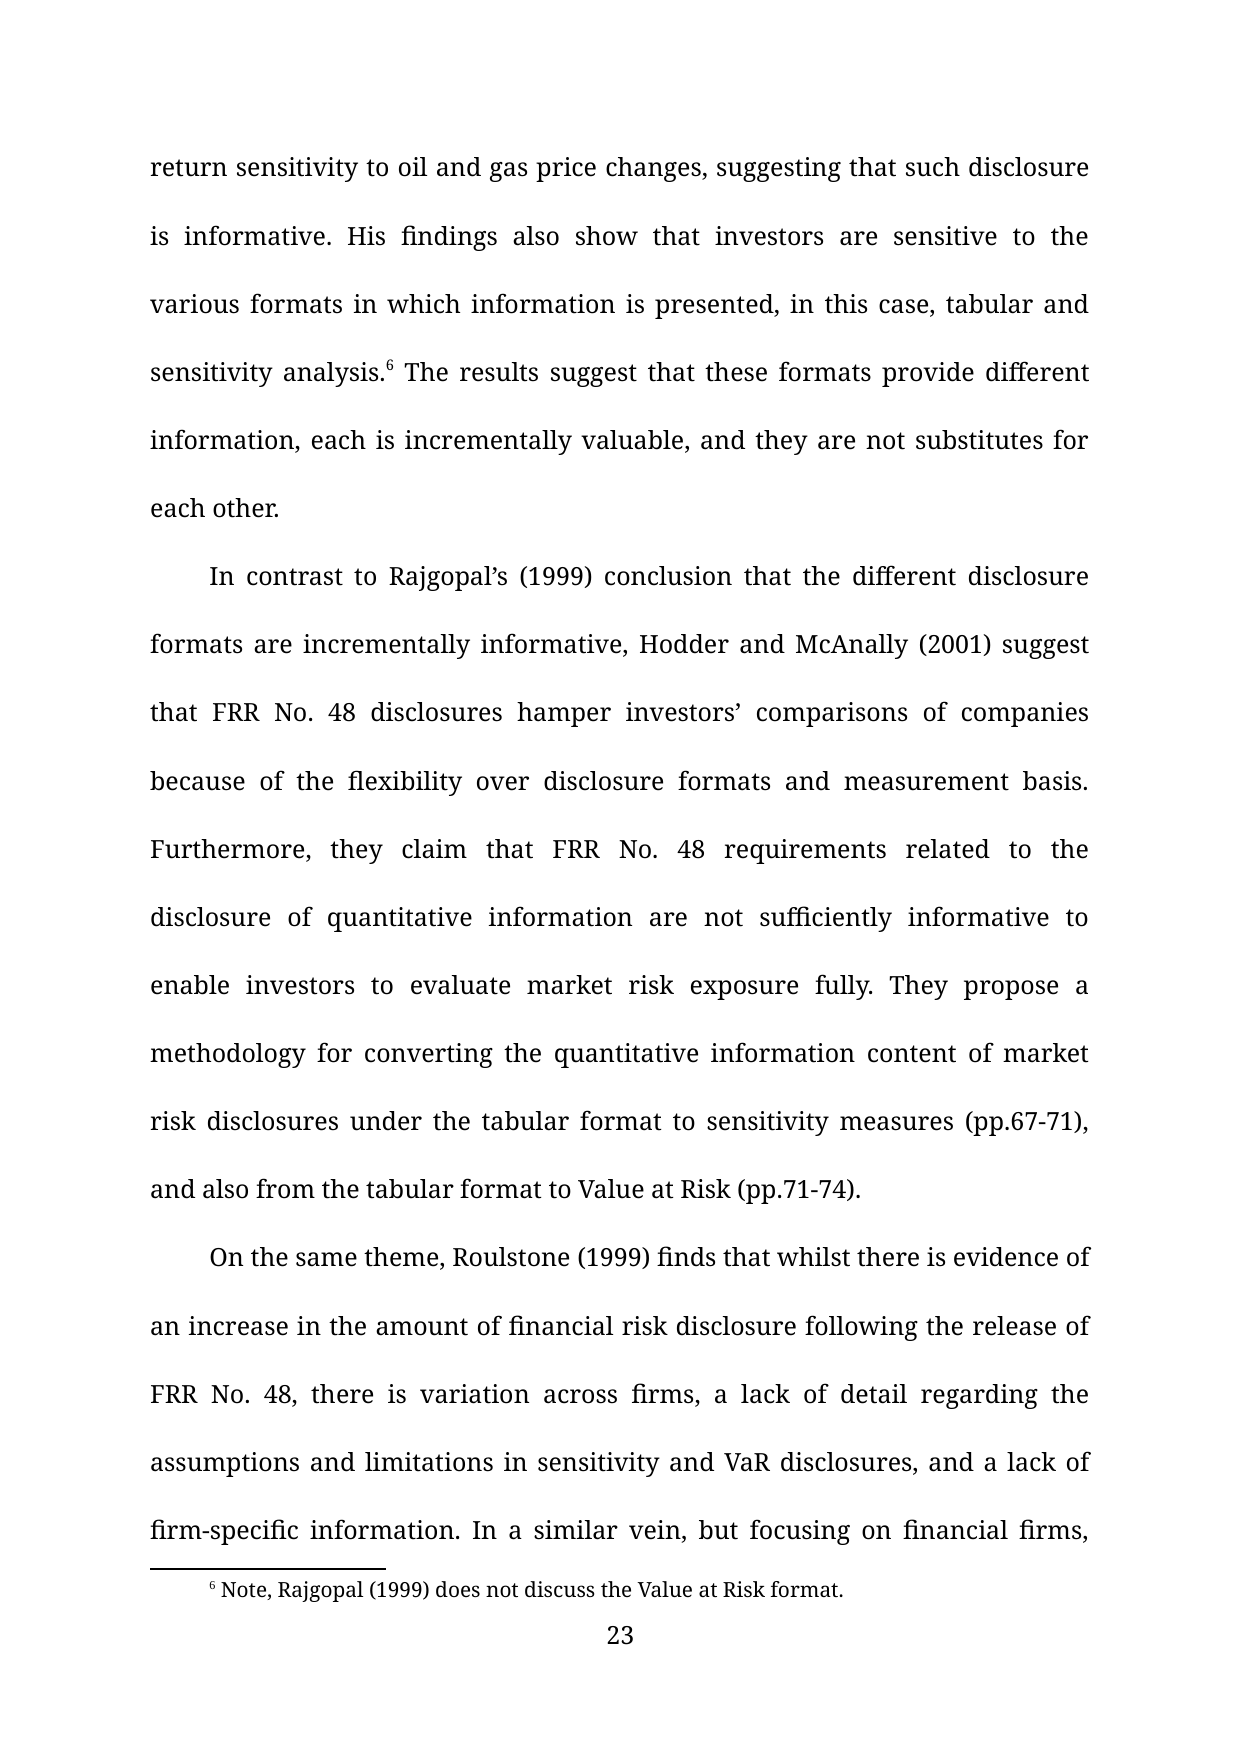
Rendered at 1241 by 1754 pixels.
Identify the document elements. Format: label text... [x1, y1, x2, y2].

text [150, 150, 1090, 525]
text In contrast to Rajgopal’s (1999) conclusion that the different disclosure formats are incrementally informative, Hodder and McAnally (2001) suggest that FRR No. 48 disclosures hamper investors’ comparisons of companies because of the flexibility over disclosure formats and measurement basis. Furthermore, they claim that FRR No. 48 requirements related to the disclosure of quantitative information are not sufficiently informative to enable investors to evaluate market risk exposure fully. They propose a methodology for converting the quantitative information content of market risk disclosures under the tabular format to sensitivity measures (pp.67-71), and also from the tabular format to Value at Risk (pp.71-74). [150, 559, 1090, 1206]
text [150, 1240, 1090, 1547]
